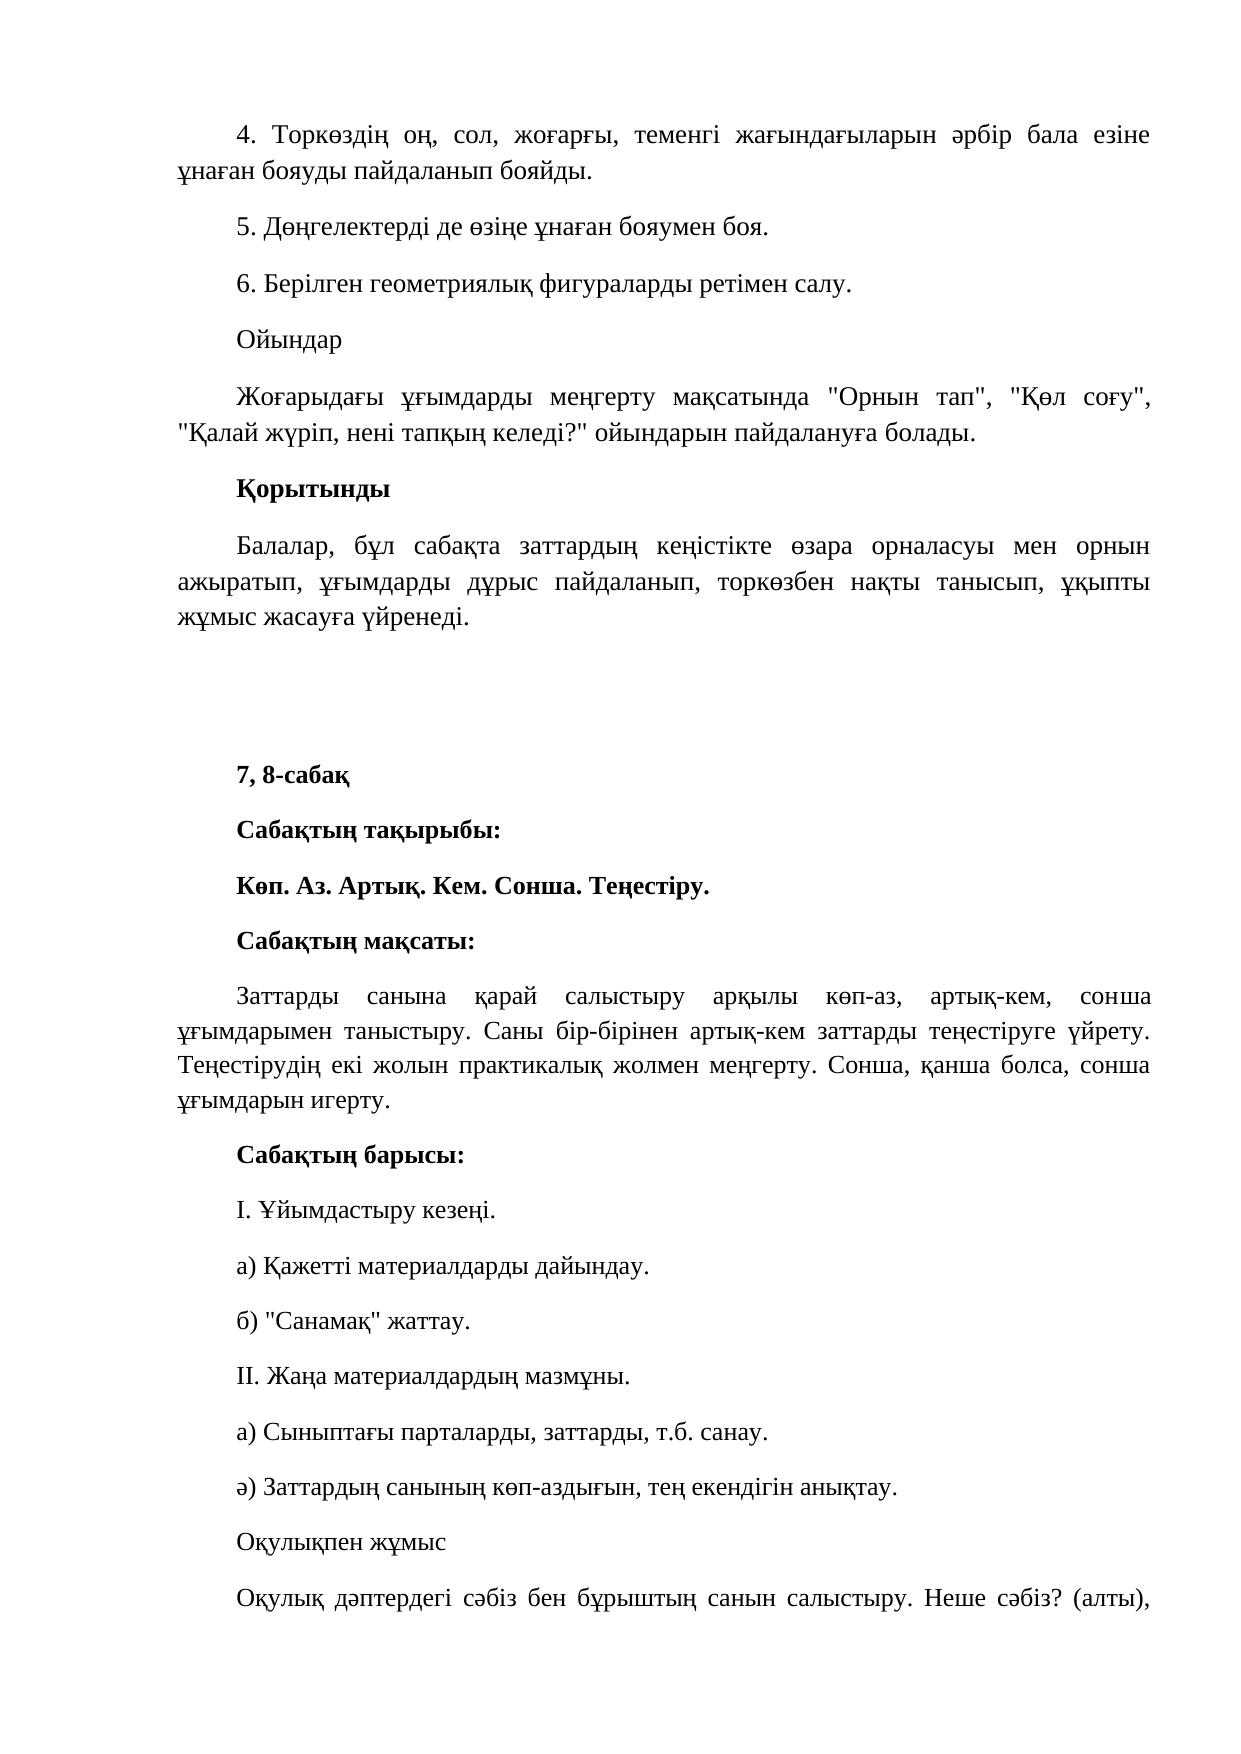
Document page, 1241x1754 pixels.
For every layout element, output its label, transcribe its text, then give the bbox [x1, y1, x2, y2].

text Заттарды санына қарай салыстыру арқылы көп-аз, артық-кем, сонша ұғымдарымен таныстыру. Саны бір-бірінен артық-кем заттарды теңестіруге үйрету. Теңестірудің екі жолын практикалық жолмен меңгерту. Сонша, қанша болса, сонша ұғымдарын игерту. [177, 980, 1152, 1114]
text 6. Берілген геометриялық фигураларды ретімен салу. [177, 267, 1152, 298]
text Балалар, бұл сабақта заттардың кеңістікте өзара орналасуы мен орнын ажыратып, ұғымдарды дұрыс пайдаланып, торкөзбен нақты танысып, ұқыпты жұмыс жасауға үйренеді. [177, 529, 1152, 632]
text а) Сыныптағы парталарды, заттарды, т.б. санау. [177, 1416, 1152, 1446]
text Сабақтың мақсаты: [177, 925, 1152, 955]
text ә) Заттардың санының көп-аздығын, тең екендігін анықтау. [177, 1471, 1152, 1501]
text Қорытынды [177, 472, 1152, 503]
text Сабақтың барысы: [177, 1139, 1152, 1169]
text 7, 8-сабақ [177, 759, 1152, 789]
text 4. Торкөздің оң, сол, жоғарғы, теменгі жағындағыларын әрбір бала езіне ұнаған бояуды пайдаланып бояйды. [177, 118, 1152, 185]
text Оқулықпен жұмыс [177, 1526, 1152, 1556]
text Ойындар [177, 323, 1152, 355]
text 5. Дөңгелектерді де өзіңе ұнаған бояумен боя. [177, 210, 1152, 242]
text I. Ұйымдастыру кезеңі. [177, 1194, 1152, 1224]
text Жоғарыдағы ұғымдарды меңгерту мақсатында "Орнын тап", "Қөл соғу", "Қалай жүріп, нені тапқың келеді?" ойындарын пайдалануға болады. [177, 380, 1152, 447]
text II. Жаңа материалдардың мазмұны. [177, 1360, 1152, 1390]
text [177, 1582, 1152, 1612]
text Сабақтың тақырыбы: [177, 814, 1152, 844]
text б) "Санамақ" жаттау. [177, 1305, 1152, 1335]
text Көп. Аз. Артық. Кем. Сонша. Теңестіру. [177, 870, 1152, 900]
text а) Қажетті материалдарды дайындау. [177, 1250, 1152, 1280]
